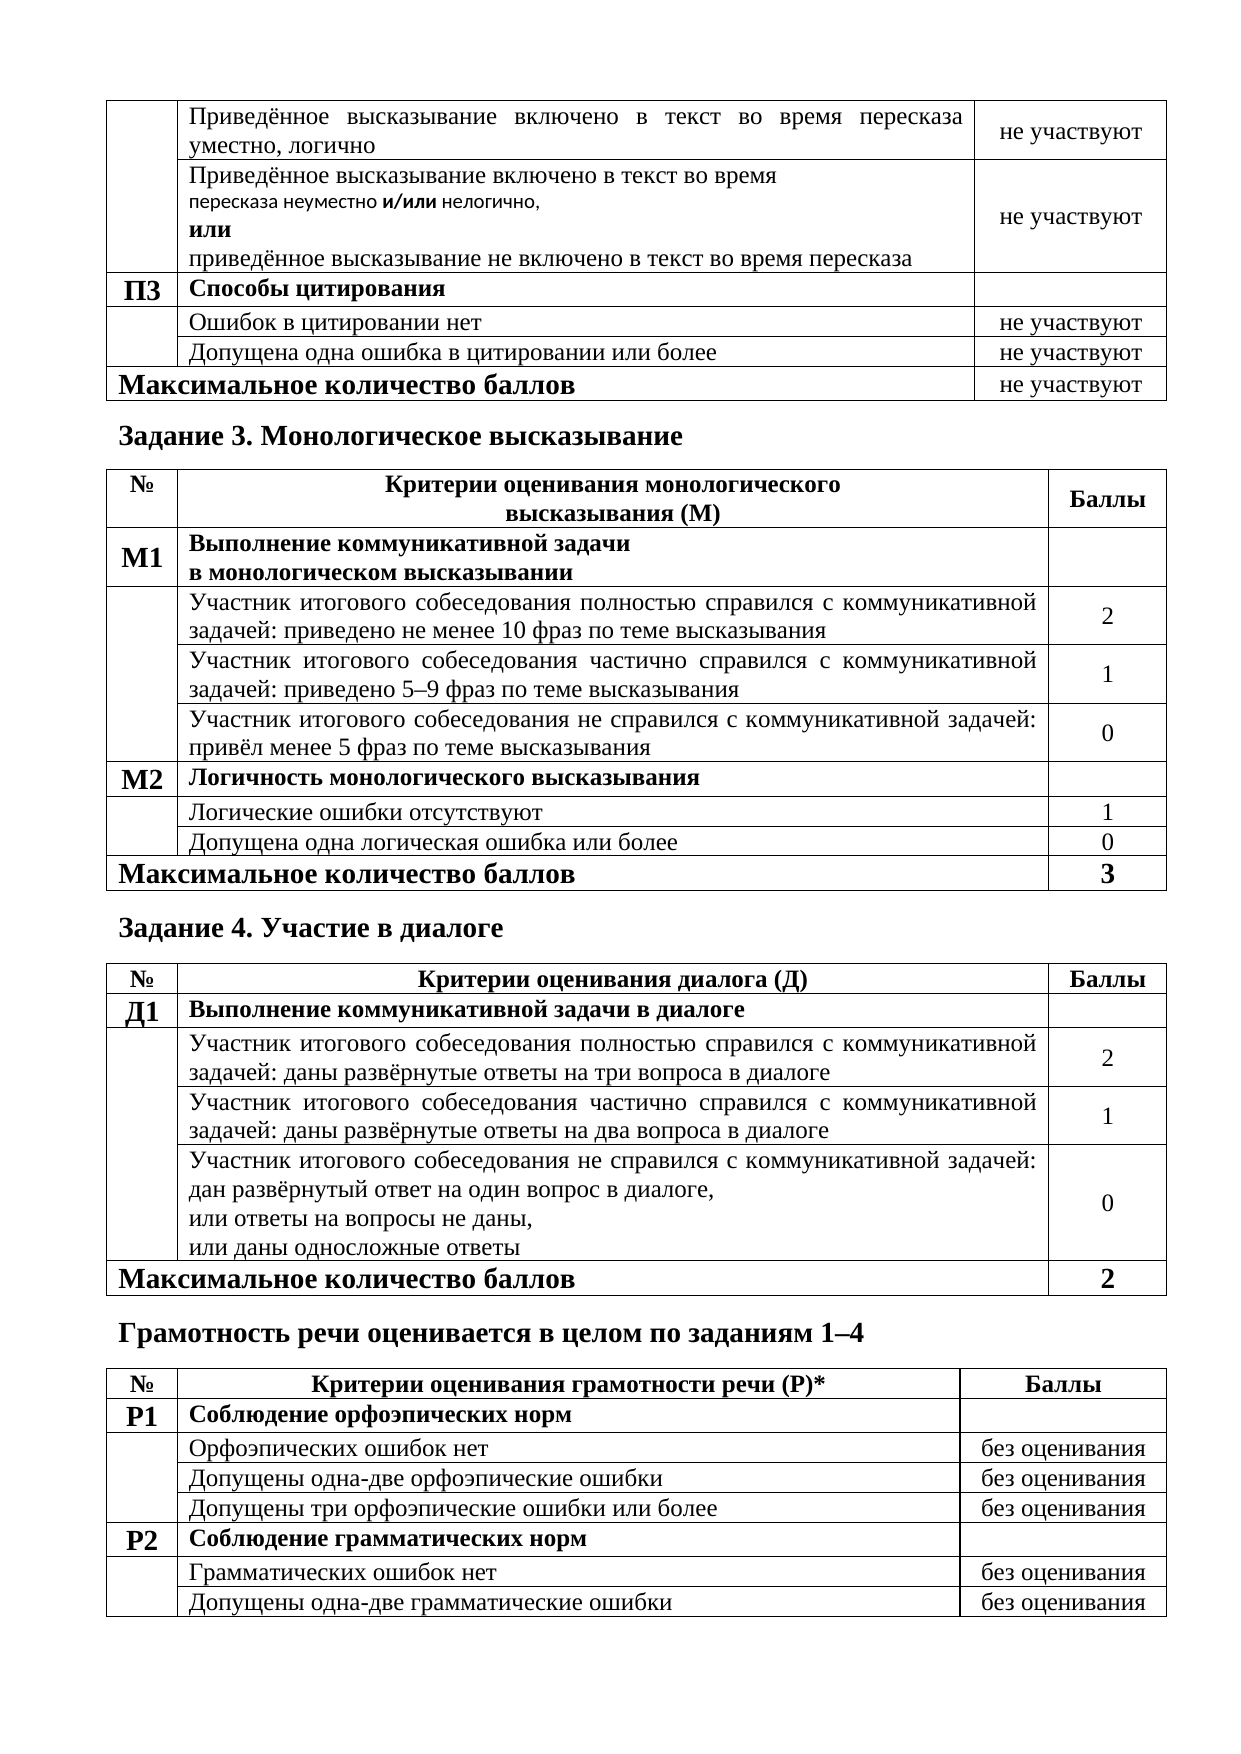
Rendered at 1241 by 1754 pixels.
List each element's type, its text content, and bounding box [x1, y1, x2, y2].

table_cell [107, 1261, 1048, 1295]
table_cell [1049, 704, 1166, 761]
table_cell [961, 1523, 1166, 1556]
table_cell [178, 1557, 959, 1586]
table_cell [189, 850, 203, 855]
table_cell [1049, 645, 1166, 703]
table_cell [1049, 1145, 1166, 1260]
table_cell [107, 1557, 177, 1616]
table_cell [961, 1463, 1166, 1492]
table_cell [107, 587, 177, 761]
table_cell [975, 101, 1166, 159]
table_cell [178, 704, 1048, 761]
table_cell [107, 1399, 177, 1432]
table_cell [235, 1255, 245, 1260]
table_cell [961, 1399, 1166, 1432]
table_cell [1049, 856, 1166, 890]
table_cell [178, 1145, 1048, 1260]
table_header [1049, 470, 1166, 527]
text Задание 4. Участие в диалоге [118, 910, 1169, 944]
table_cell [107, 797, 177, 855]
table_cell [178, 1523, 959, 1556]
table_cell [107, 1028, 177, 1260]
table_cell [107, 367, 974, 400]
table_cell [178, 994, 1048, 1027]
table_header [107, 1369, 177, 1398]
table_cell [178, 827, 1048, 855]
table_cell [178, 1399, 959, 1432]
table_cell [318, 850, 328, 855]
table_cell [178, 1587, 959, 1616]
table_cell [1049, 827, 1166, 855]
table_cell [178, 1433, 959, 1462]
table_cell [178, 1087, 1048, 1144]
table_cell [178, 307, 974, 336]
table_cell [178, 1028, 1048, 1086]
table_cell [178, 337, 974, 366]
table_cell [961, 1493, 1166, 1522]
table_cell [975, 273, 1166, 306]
text Грамотность речи оценивается в целом по заданиям 1–4 [118, 1315, 1169, 1349]
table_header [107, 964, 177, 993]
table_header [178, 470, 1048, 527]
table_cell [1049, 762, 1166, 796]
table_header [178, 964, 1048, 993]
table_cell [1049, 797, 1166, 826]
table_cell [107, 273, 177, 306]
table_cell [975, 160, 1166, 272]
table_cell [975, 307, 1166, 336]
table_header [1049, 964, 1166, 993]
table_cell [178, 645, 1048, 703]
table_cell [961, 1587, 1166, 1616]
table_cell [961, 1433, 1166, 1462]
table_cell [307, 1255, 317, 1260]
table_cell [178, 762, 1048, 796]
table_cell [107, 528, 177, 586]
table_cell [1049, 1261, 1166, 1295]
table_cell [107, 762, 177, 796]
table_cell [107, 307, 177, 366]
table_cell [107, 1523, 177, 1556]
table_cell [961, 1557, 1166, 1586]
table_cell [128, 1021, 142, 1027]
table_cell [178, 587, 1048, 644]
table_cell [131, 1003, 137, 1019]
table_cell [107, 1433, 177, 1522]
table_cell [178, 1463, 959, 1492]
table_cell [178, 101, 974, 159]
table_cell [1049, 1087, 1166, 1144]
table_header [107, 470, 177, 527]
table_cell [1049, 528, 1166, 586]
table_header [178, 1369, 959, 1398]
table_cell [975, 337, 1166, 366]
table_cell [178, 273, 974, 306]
text Задание 3. Монологическое высказывание [118, 418, 1169, 452]
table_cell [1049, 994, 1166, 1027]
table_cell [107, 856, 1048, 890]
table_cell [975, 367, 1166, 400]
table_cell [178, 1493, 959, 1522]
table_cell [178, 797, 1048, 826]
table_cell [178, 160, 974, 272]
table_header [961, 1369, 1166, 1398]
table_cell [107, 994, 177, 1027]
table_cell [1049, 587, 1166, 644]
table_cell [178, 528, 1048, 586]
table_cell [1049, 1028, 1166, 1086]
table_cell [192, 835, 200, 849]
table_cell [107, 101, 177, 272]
